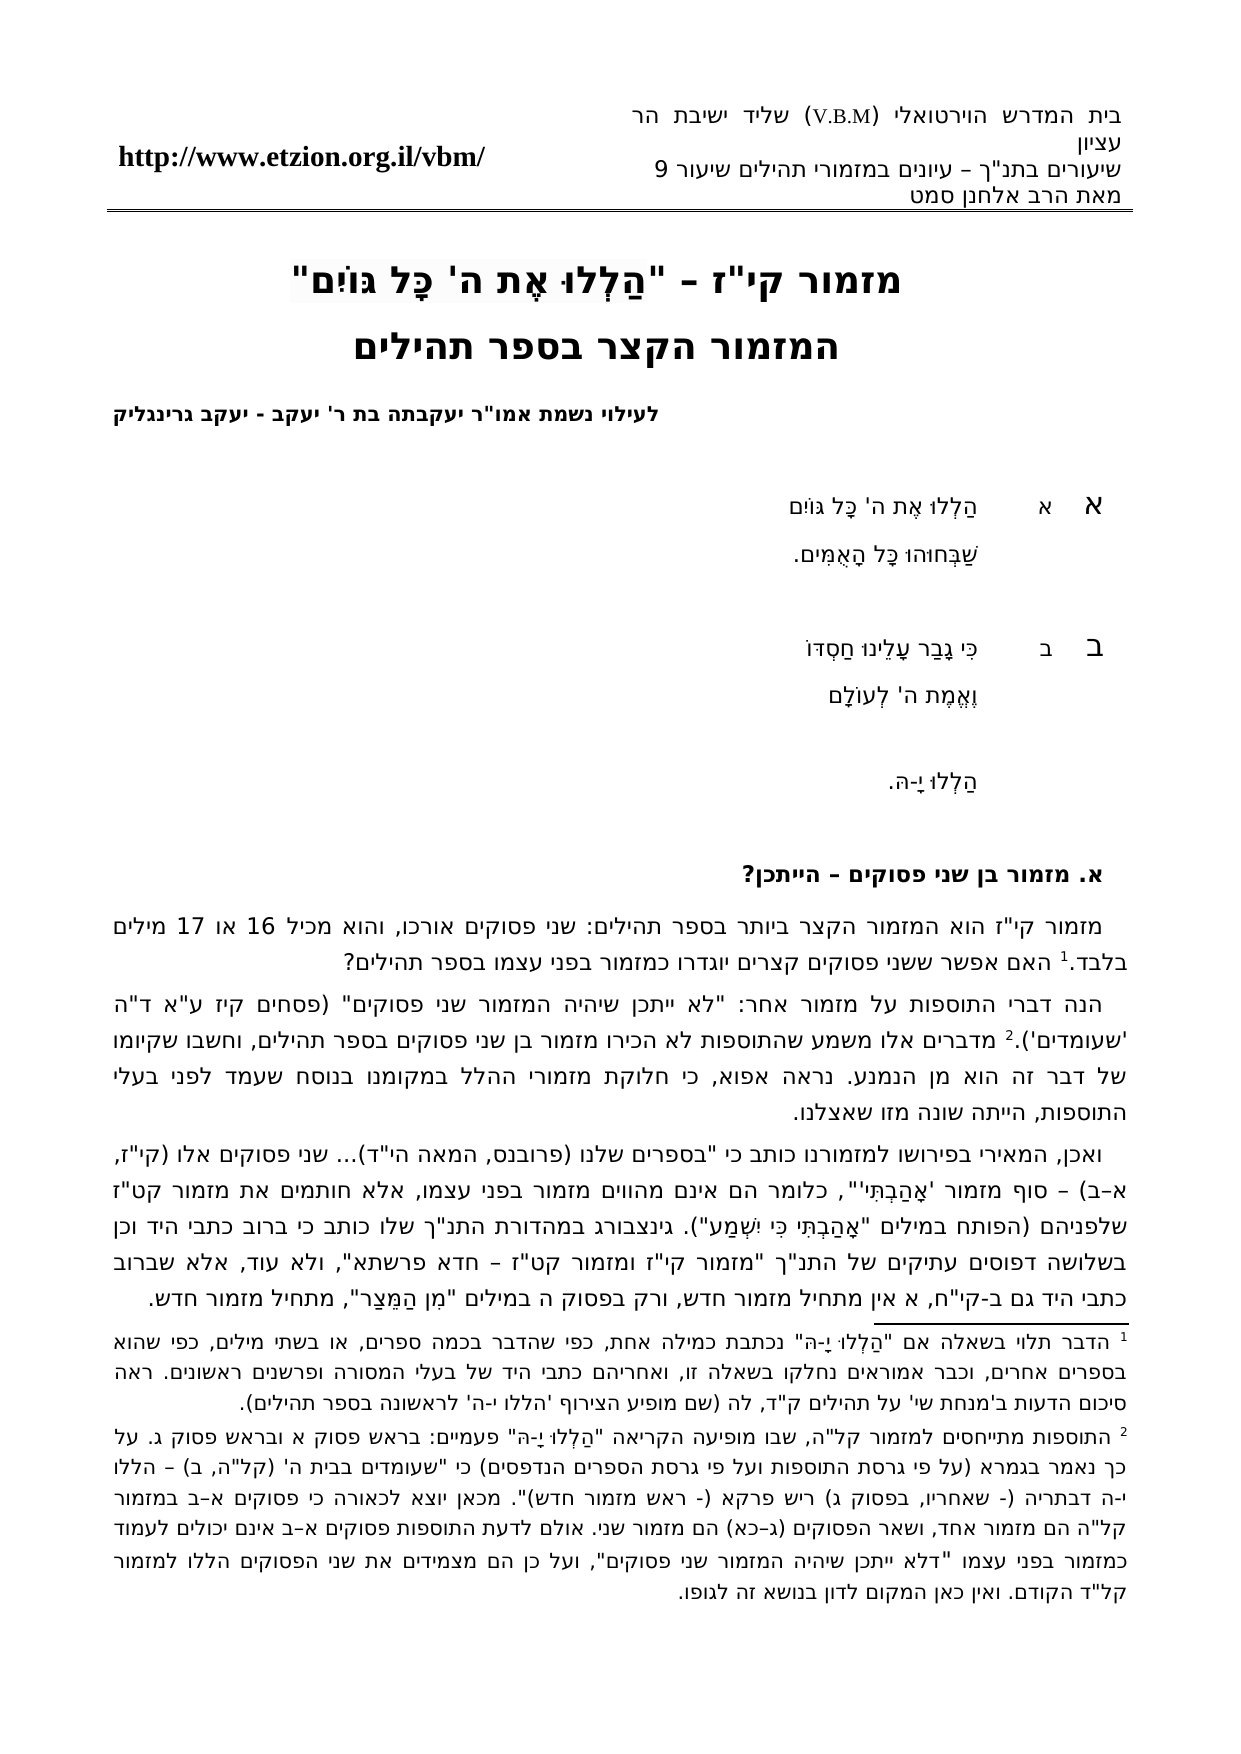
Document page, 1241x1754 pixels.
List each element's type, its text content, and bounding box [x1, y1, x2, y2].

text הנה דברי התוספות על מזמור אחר: "לא ייתכן שיהיה המזמור שני פסוקים" (פסחים קיז ע"א ד"ה 'שעומדים'). מדברים אלו משמע שהתוספות לא הכירו מזמור בן שני פסוקים בספר תהילים, וחשבו שקיומו של דבר זה הוא מן הנמנע. נראה אפוא, כי חלוקת מזמורי ההלל במקומנו בנוסח שעמד לפני בעלי התוספות, הייתה שונה מזו שאצלנו. [112, 992, 1128, 1126]
text שַׁבְּחוּהוּ כָּל הָאֻמִּים. [112, 541, 1053, 567]
text ואכן, המאירי בפירושו למזמורנו כותב כי "בספרים שלנו (פרובנס, המאה הי"ד)... שני פסוקים אלו (קי"ז, א–ב) – סוף מזמור 'אָהַבְתִּי'", כלומר הם אינם מהווים מזמור בפני עצמו, אלא חותמים את מזמור קט"ז שלפניהם (הפותח במילים "אָהַבְתִּי כִּי יִשְׁמַע"). גינצבורג במהדורת התנ"ך שלו כותב כי ברוב כתבי היד וכן בשלושה דפוסים עתיקים של התנ"ך "מזמור קי"ז ומזמור קט"ז – חדא פרשתא", ולא עוד, אלא שברוב כתבי היד גם ב-קי"ח, א אין מתחיל מזמור חדש, ורק בפסוק ה במילים "מִן הַמֵּצַר", מתחיל מזמור חדש. [112, 1142, 1128, 1312]
text ב ב כִּי גָבַר עָלֵינוּ חַסְדּוֹ [112, 627, 1128, 663]
subtitle מזמור קי"ז – "הַלְלוּ אֶת ה' כָּל גּוֹיִם" [112, 175, 1104, 209]
text לעילוי נשמת אמו"ר יעקבתה בת ר' יעקב - יעקב גרינגליק [112, 402, 1128, 427]
subtitle מזמור קי"ז – "הַלְלוּ אֶת ה' כָּל גּוֹיִם" [112, 212, 1104, 303]
text א א הַלְלוּ אֶת ה' כָּל גּוֹיִם [112, 485, 1128, 522]
text מזמור קי"ז הוא המזמור הקצר ביותר בספר תהילים: שני פסוקים אורכו, והוא מכיל 16 או 17 מילים בלבד. האם אפשר ששני פסוקים קצרים יוגדרו כמזמור בפני עצמו בספר תהילים? [112, 913, 1128, 976]
text וֶאֱמֶת ה' לְעוֹלָם [112, 682, 1053, 709]
subtitle המזמור הקצר בספר תהילים [112, 324, 1104, 368]
text הַלְלוּ יָ-הּ. [112, 768, 1053, 795]
subtitle א. מזמור בן שני פסוקים – הייתכן? [112, 861, 1128, 888]
